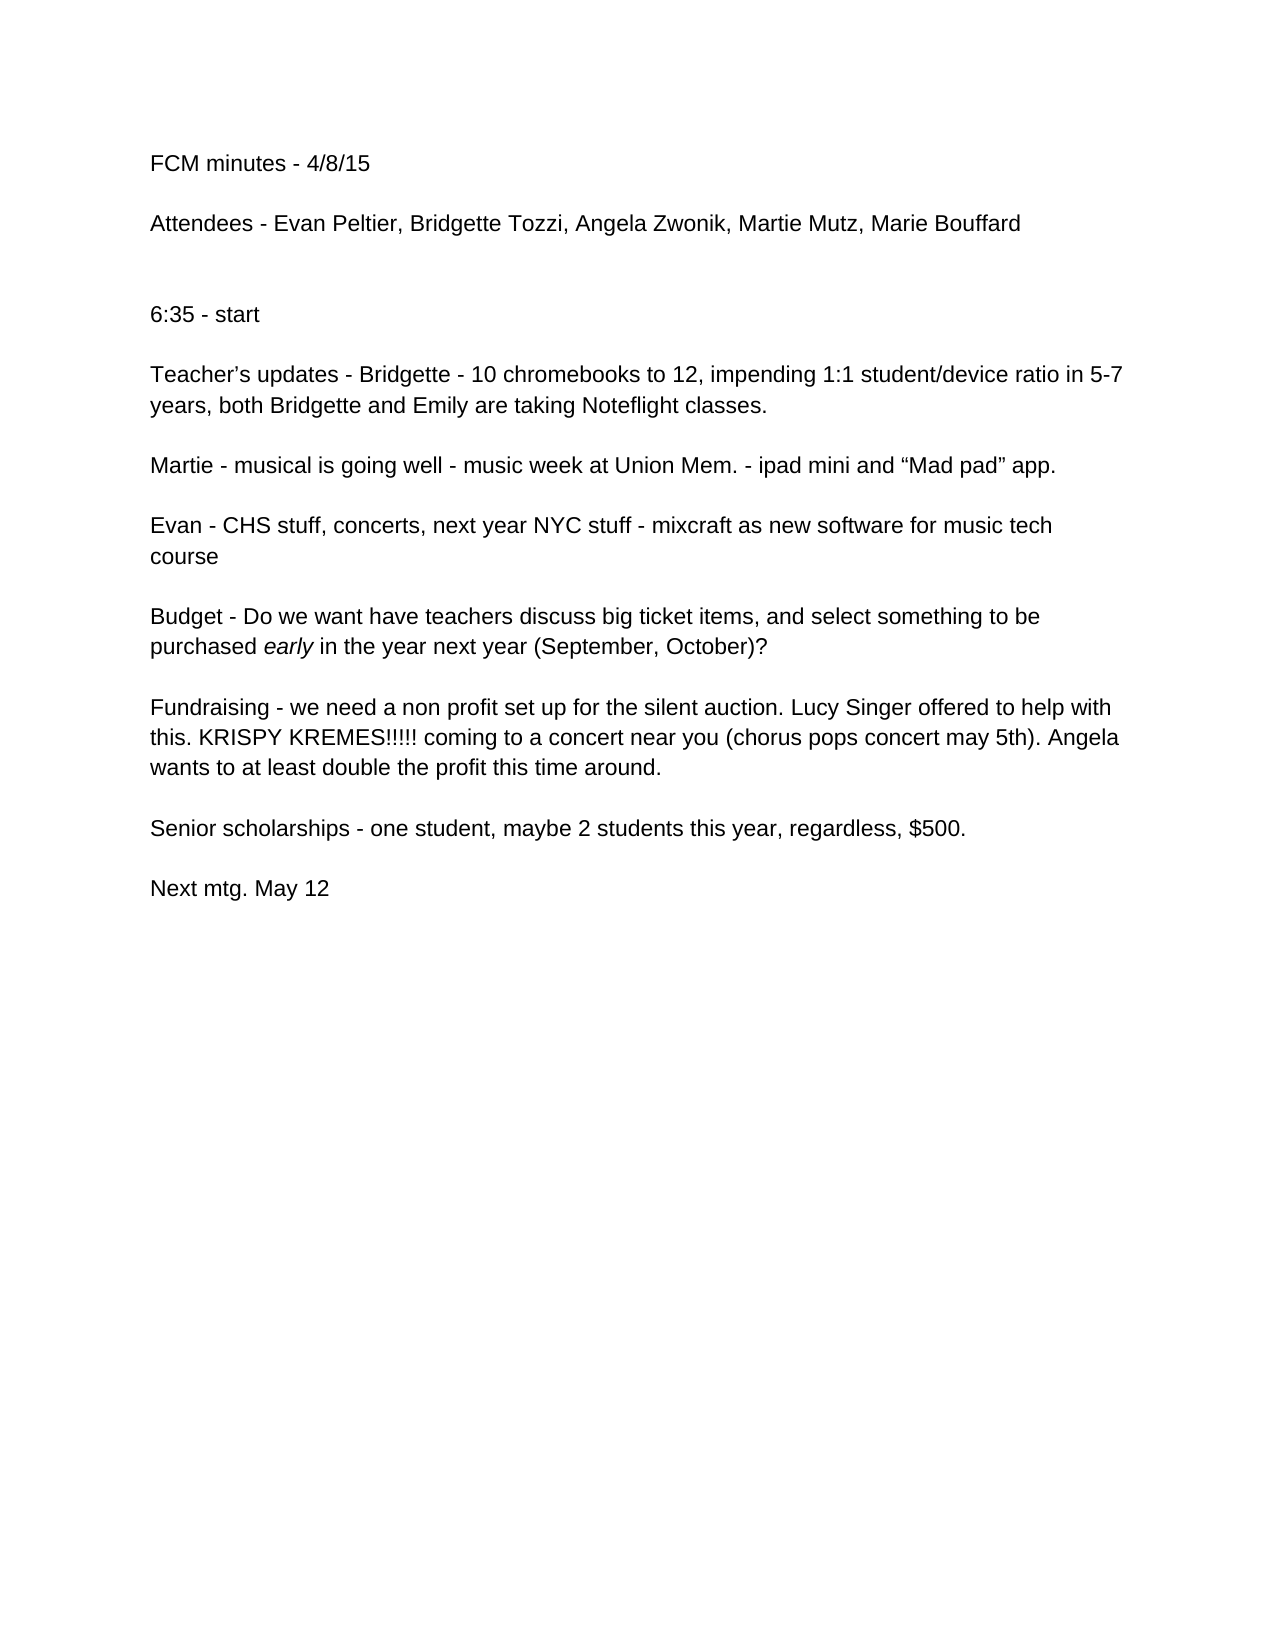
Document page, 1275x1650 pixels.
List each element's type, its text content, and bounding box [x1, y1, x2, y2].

text Budget - Do we want have teachers discuss big ticket items, and select something to be purchased early in the year next year (September, October)? [150, 603, 1125, 660]
text Evan - CHS stuff, concerts, next year NYC stuff - mixcraft as new software for music tech course [150, 512, 1125, 569]
text Teacher’s updates - Bridgette - 10 chromebooks to 12, impending 1:1 student/device ratio in 5-7 years, both Bridgette and Emily are taking Noteflight classes. [150, 361, 1125, 418]
text Martie - musical is going well - music week at Union Mem. - ipad mini and “Mad pad” app. [150, 452, 1125, 478]
text FCM minutes - 4/8/15 [150, 150, 1125, 176]
text Senior scholarships - one student, maybe 2 students this year, regardless, $500. [150, 814, 1125, 841]
text Fundraising - we need a non profit set up for the silent auction. Lucy Singer offered to help with this. KRISPY KREMES!!!!! coming to a concert near you (chorus pops concert may 5th). Angela wants to at least double the profit this time around. [150, 694, 1125, 781]
text Next mtg. May 12 [150, 875, 1125, 901]
text 6:35 - start [150, 301, 1125, 327]
text Attendees - Evan Peltier, Bridgette Tozzi, Angela Zwonik, Martie Mutz, Marie Bouffard [150, 210, 1125, 237]
